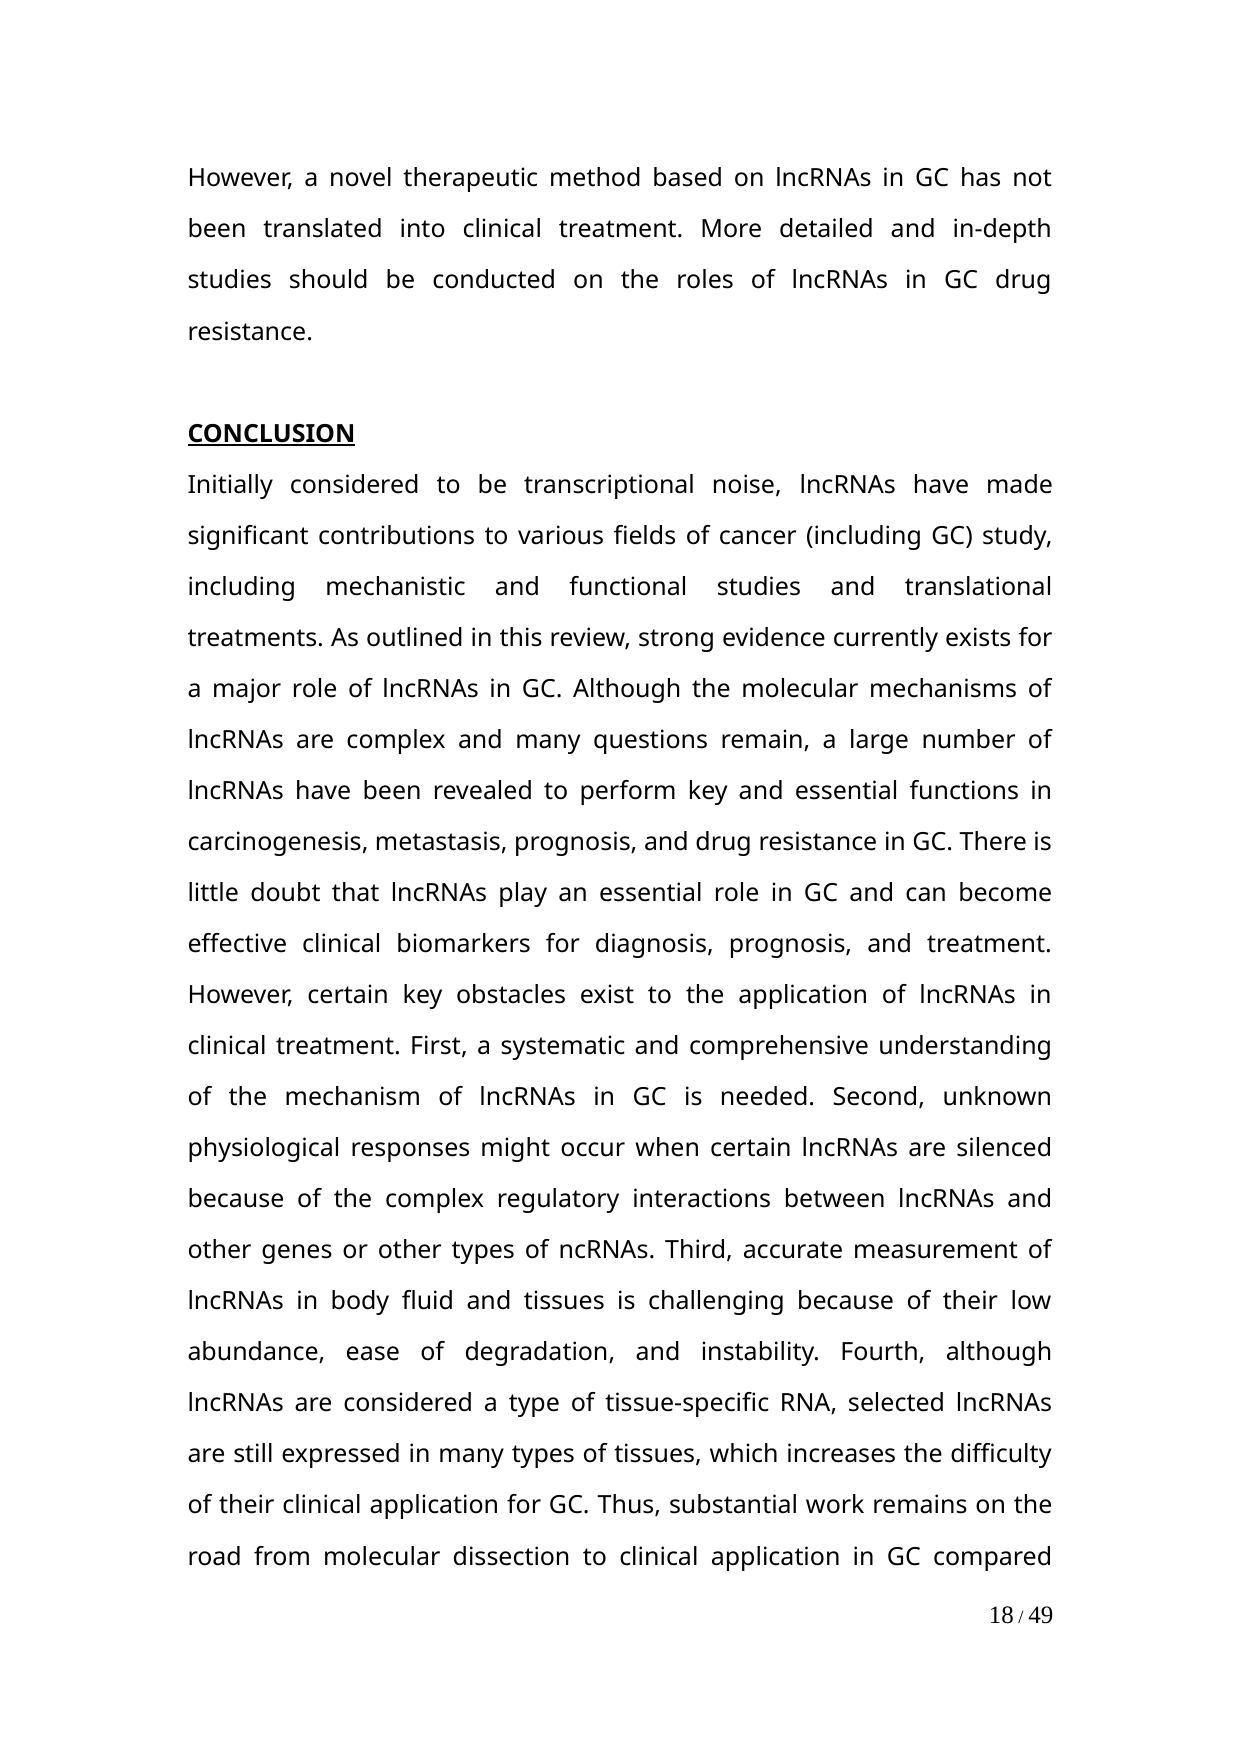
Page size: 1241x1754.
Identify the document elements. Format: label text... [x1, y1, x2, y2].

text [187, 160, 1053, 347]
text CONCLUSION [187, 415, 1053, 449]
